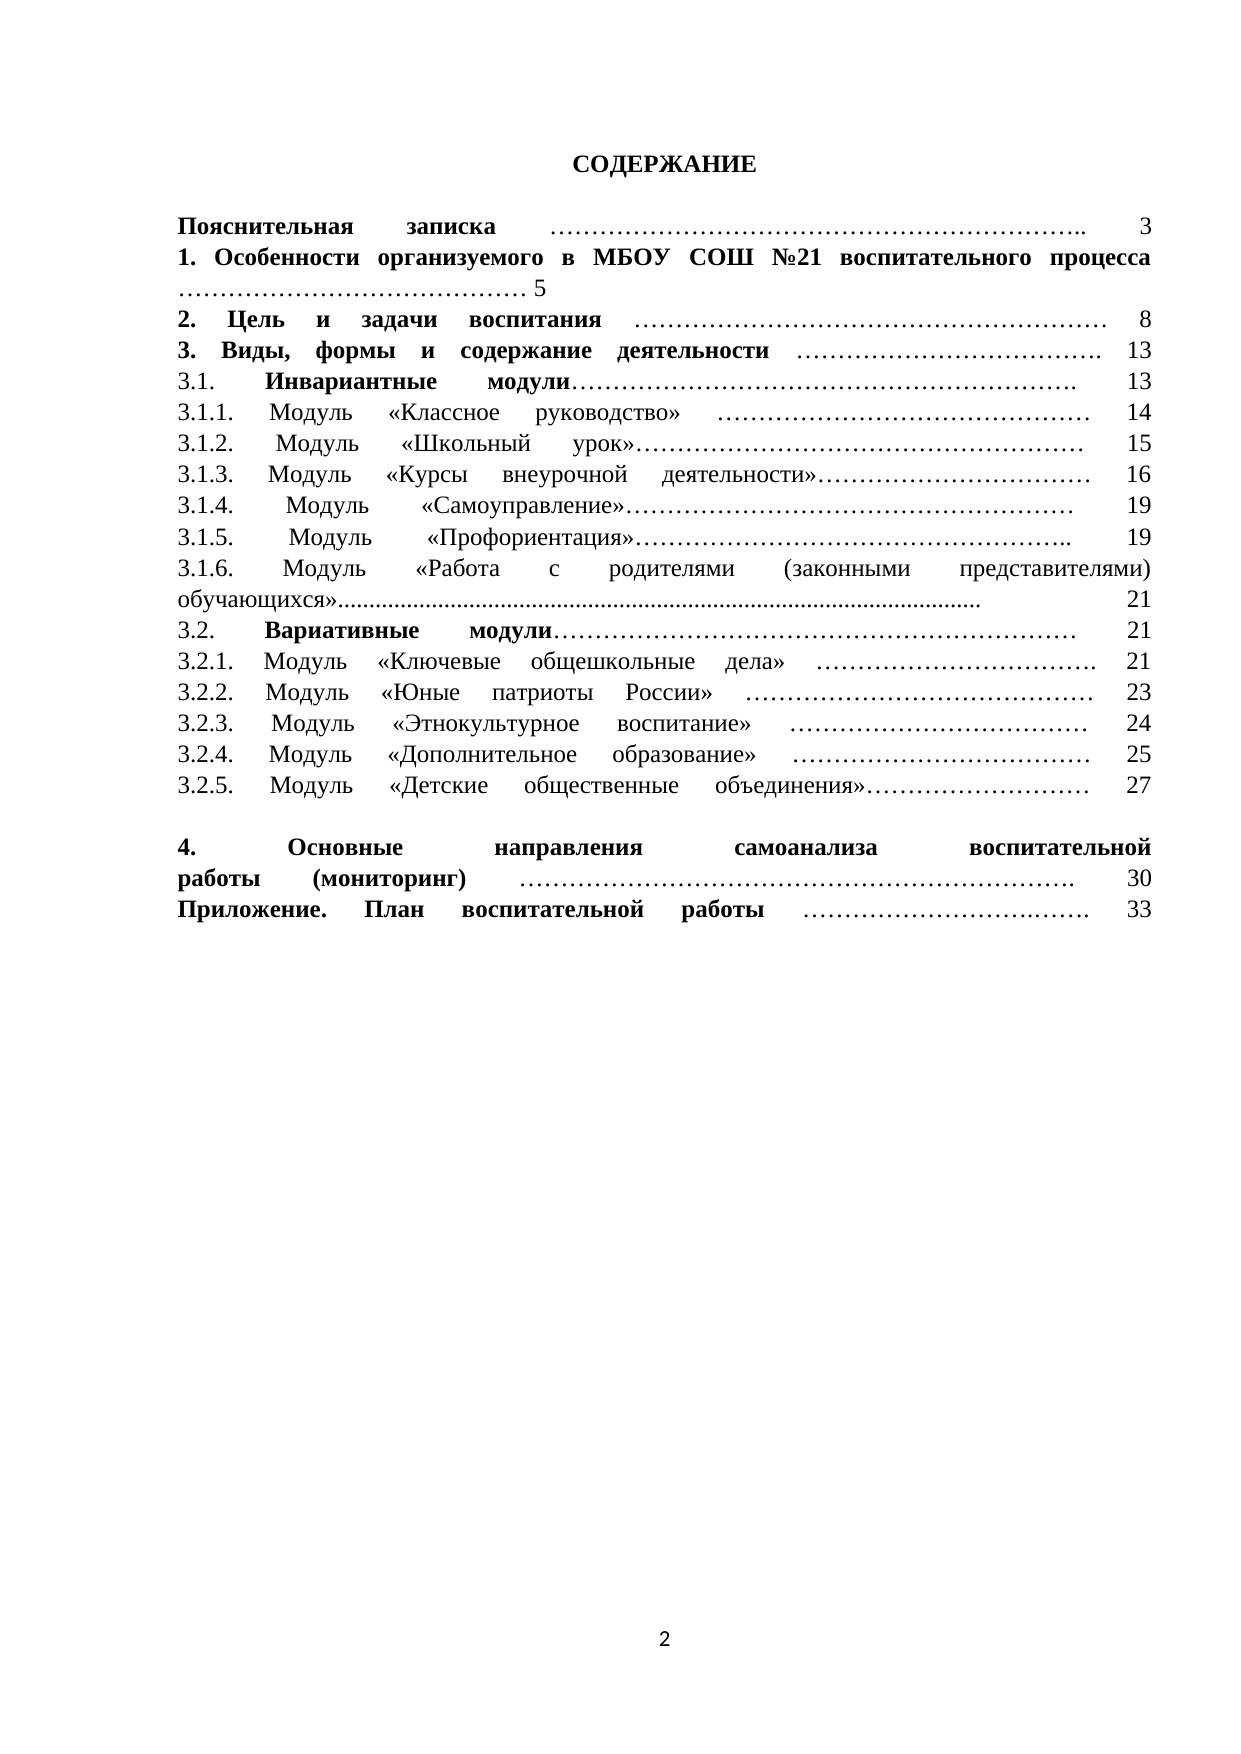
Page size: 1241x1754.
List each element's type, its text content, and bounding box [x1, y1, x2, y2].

text Пояснительная записка ……………………………………………………….. 3 1. Особенности организуемого в МБОУ СОШ №21 воспитательного процесса …………………………………… 5 [177, 211, 1152, 302]
text СОДЕРЖАНИЕ [177, 149, 1152, 178]
text 2. Цель и задачи воспитания ………………………………………………… 8 3. Виды, формы и содержание деятельности ………………………………. 13 3.1. Инвариантные модули……………………………………………………. 13 3.1.1. Модуль «Классное руководство» ……………………………………… 14 3.1.2. Модуль «Школьный урок»……………………………………………… 15 3.1.3. Модуль «Курсы внеурочной деятельности»…………………………… 16 3.1.4. Модуль «Самоуправление»……………………………………………… 19 3.1.5. Модуль «Профориентация»…………………………………………….. 19 3.1.6. Модуль «Работа с родителями (законными представителями) обучающихся»....................................................................................................... 21 3.2. Вариативные модули……………………………………………………… 21 3.2.1. Модуль «Ключевые общешкольные дела» ……………………………. 21 3.2.2. Модуль «Юные патриоты России» …………………………………… 23 3.2.3. Модуль «Этнокультурное воспитание» ……………………………… 24 3.2.4. Модуль «Дополнительное образование» ……………………………… 25 3.2.5. Модуль «Детские общественные объединения»……………………… 27 4. Основные направления самоанализа воспитательной работы (мониторинг) …………………………………………………………. 30 Приложение. План воспитательной работы ……………………….……. 33 [177, 304, 1152, 953]
